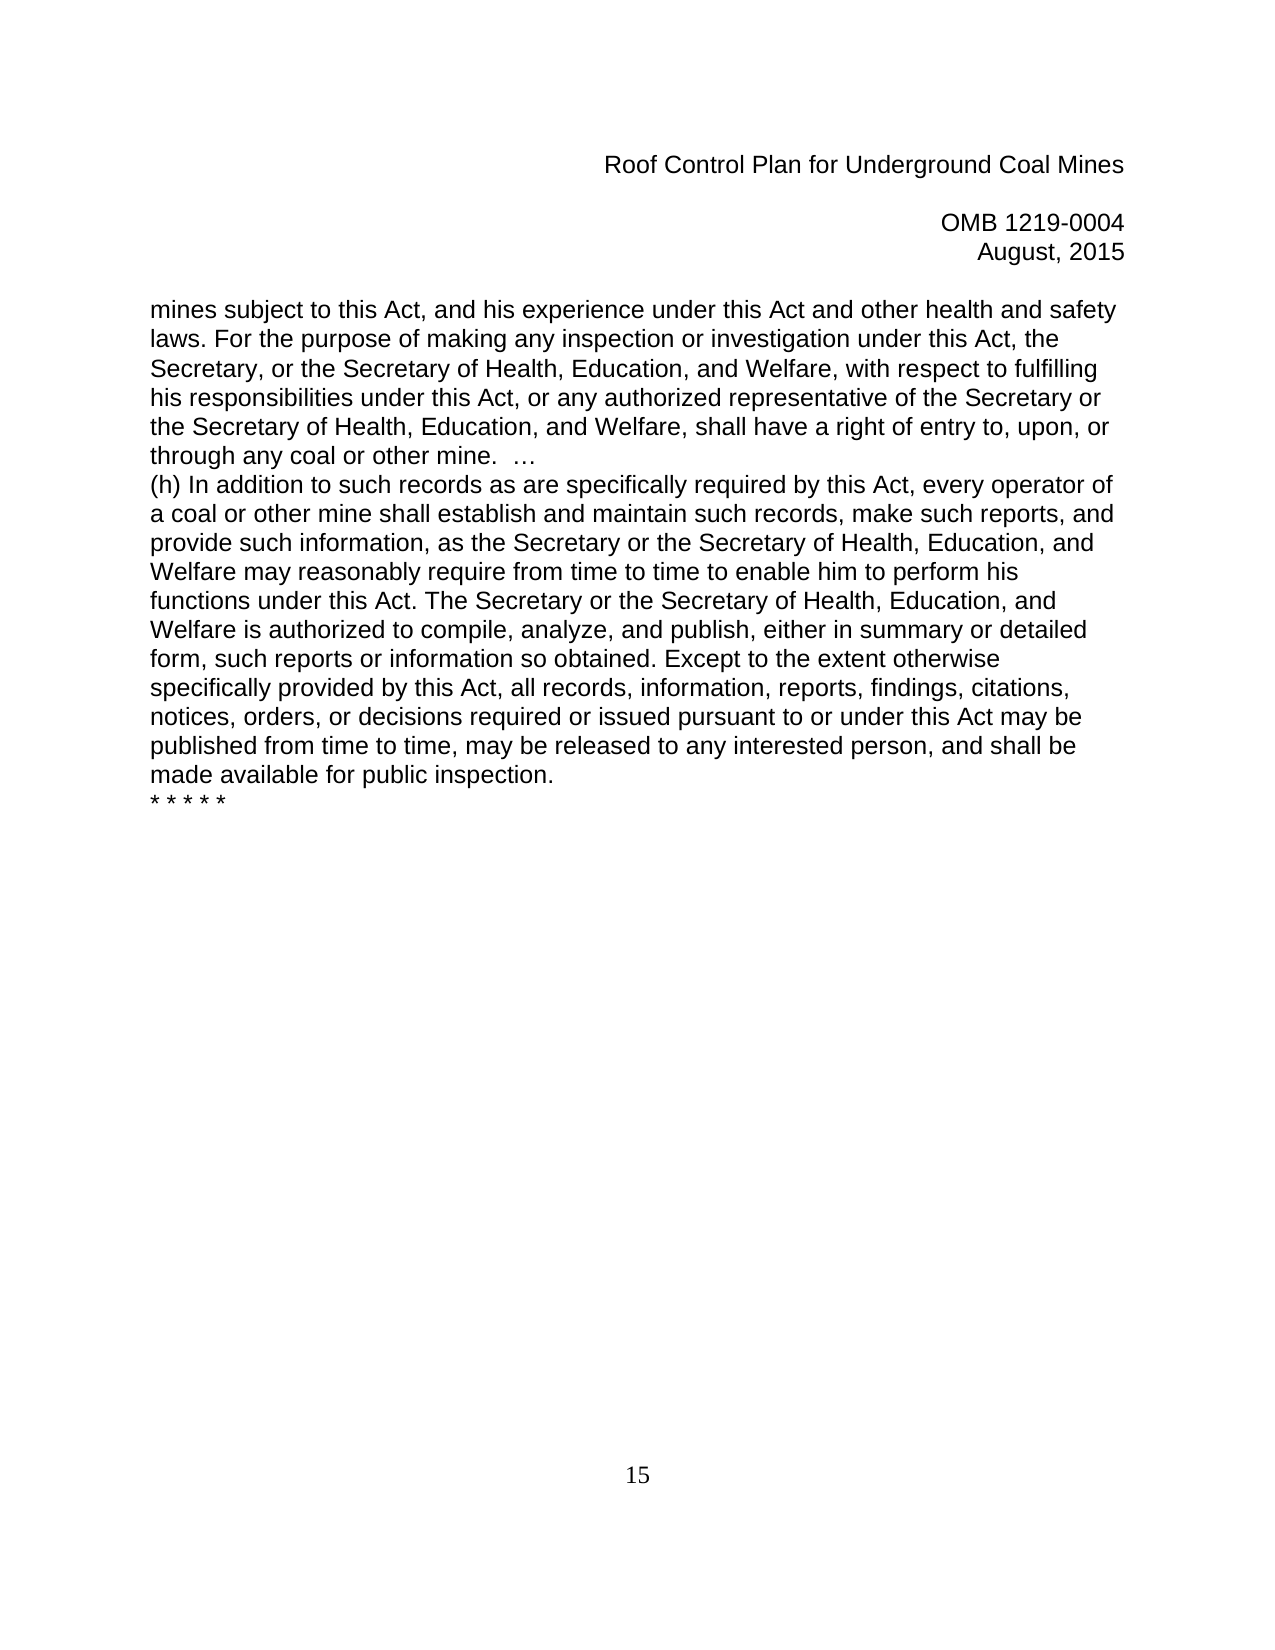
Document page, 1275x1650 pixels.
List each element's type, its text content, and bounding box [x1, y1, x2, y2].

text (h) In addition to such records as are specifically required by this Act, every operator of a coal or other mine shall establish and maintain such records, make such reports, and provide such information, as the Secretary or the Secretary of Health, Education, and Welfare may reasonably require from time to time to enable him to perform his functions under this Act. The Secretary or the Secretary of Health, Education, and Welfare is authorized to compile, analyze, and publish, either in summary or detailed form, such reports or information so obtained. Except to the extent otherwise specifically provided by this Act, all records, information, reports, findings, citations, notices, orders, or decisions required or issued pursuant to or under this Act may be published from time to time, may be released to any interested person, and shall be made available for public inspection. [150, 470, 1125, 789]
text * * * * * [150, 789, 1125, 818]
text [150, 295, 1125, 470]
